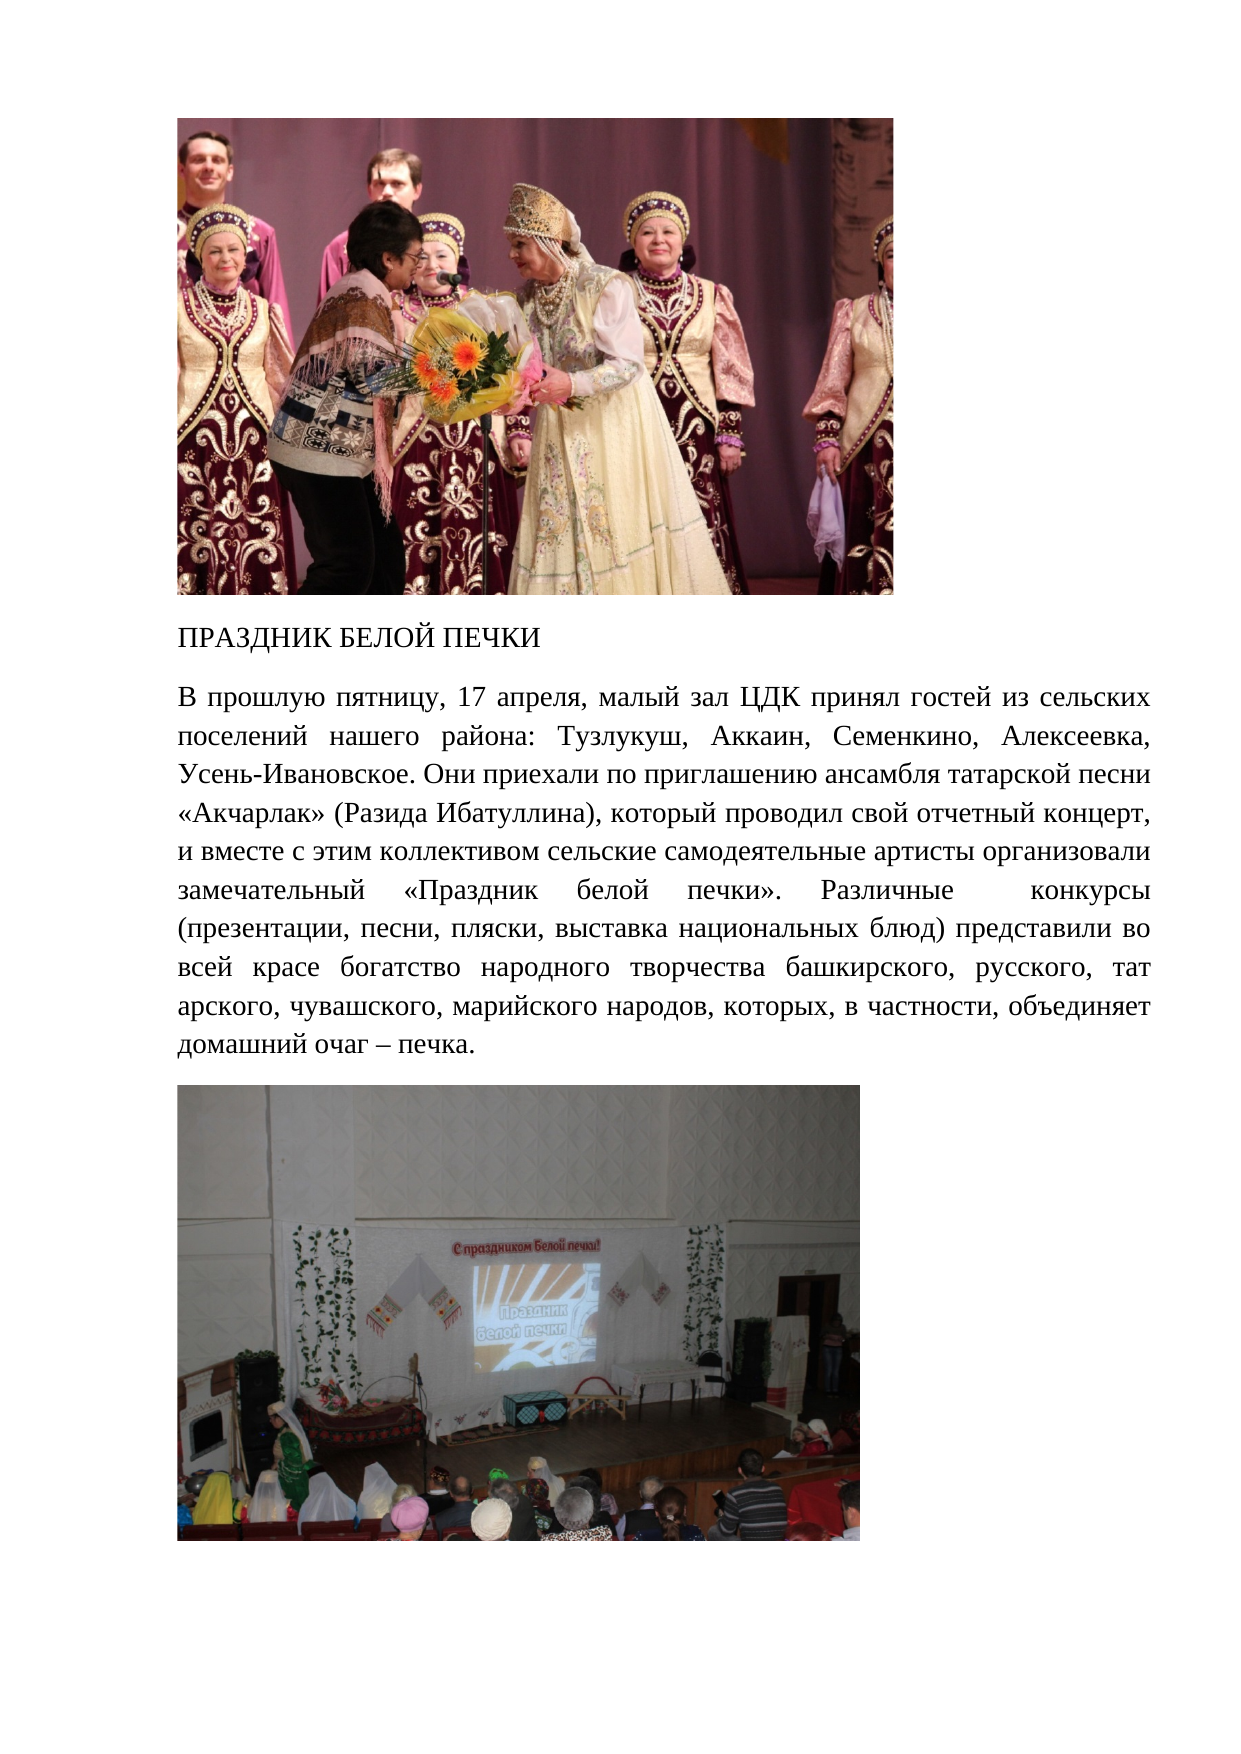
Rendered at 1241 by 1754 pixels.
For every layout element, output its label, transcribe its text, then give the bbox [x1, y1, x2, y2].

picture [177, 118, 894, 595]
text ПРАЗДНИК БЕЛОЙ ПЕЧКИ [177, 620, 1152, 653]
text В прошлую пятницу, 17 апреля, малый зал ЦДК принял гостей из сельских поселений нашего района: Тузлукуш, Аккаин, Семенкино, Алексеевка, Усень-Ивановское. Они приехали по приглашению ансамбля татарской песни «Акчарлак» (Разида Ибатуллина), который проводил свой отчетный концерт, и вместе с этим коллективом сельские самодеятельные артисты организовали замечательный «Праздник белой печки». Различные конкурсы (презентации, песни, пляски, выставка национальных блюд) представили во всей красе богатство народного творчества башкирского, русского, тат арского, чувашского, марийского народов, которых, в частности, объединяет домашний очаг – печка. [177, 679, 1152, 1060]
picture [177, 1085, 860, 1541]
